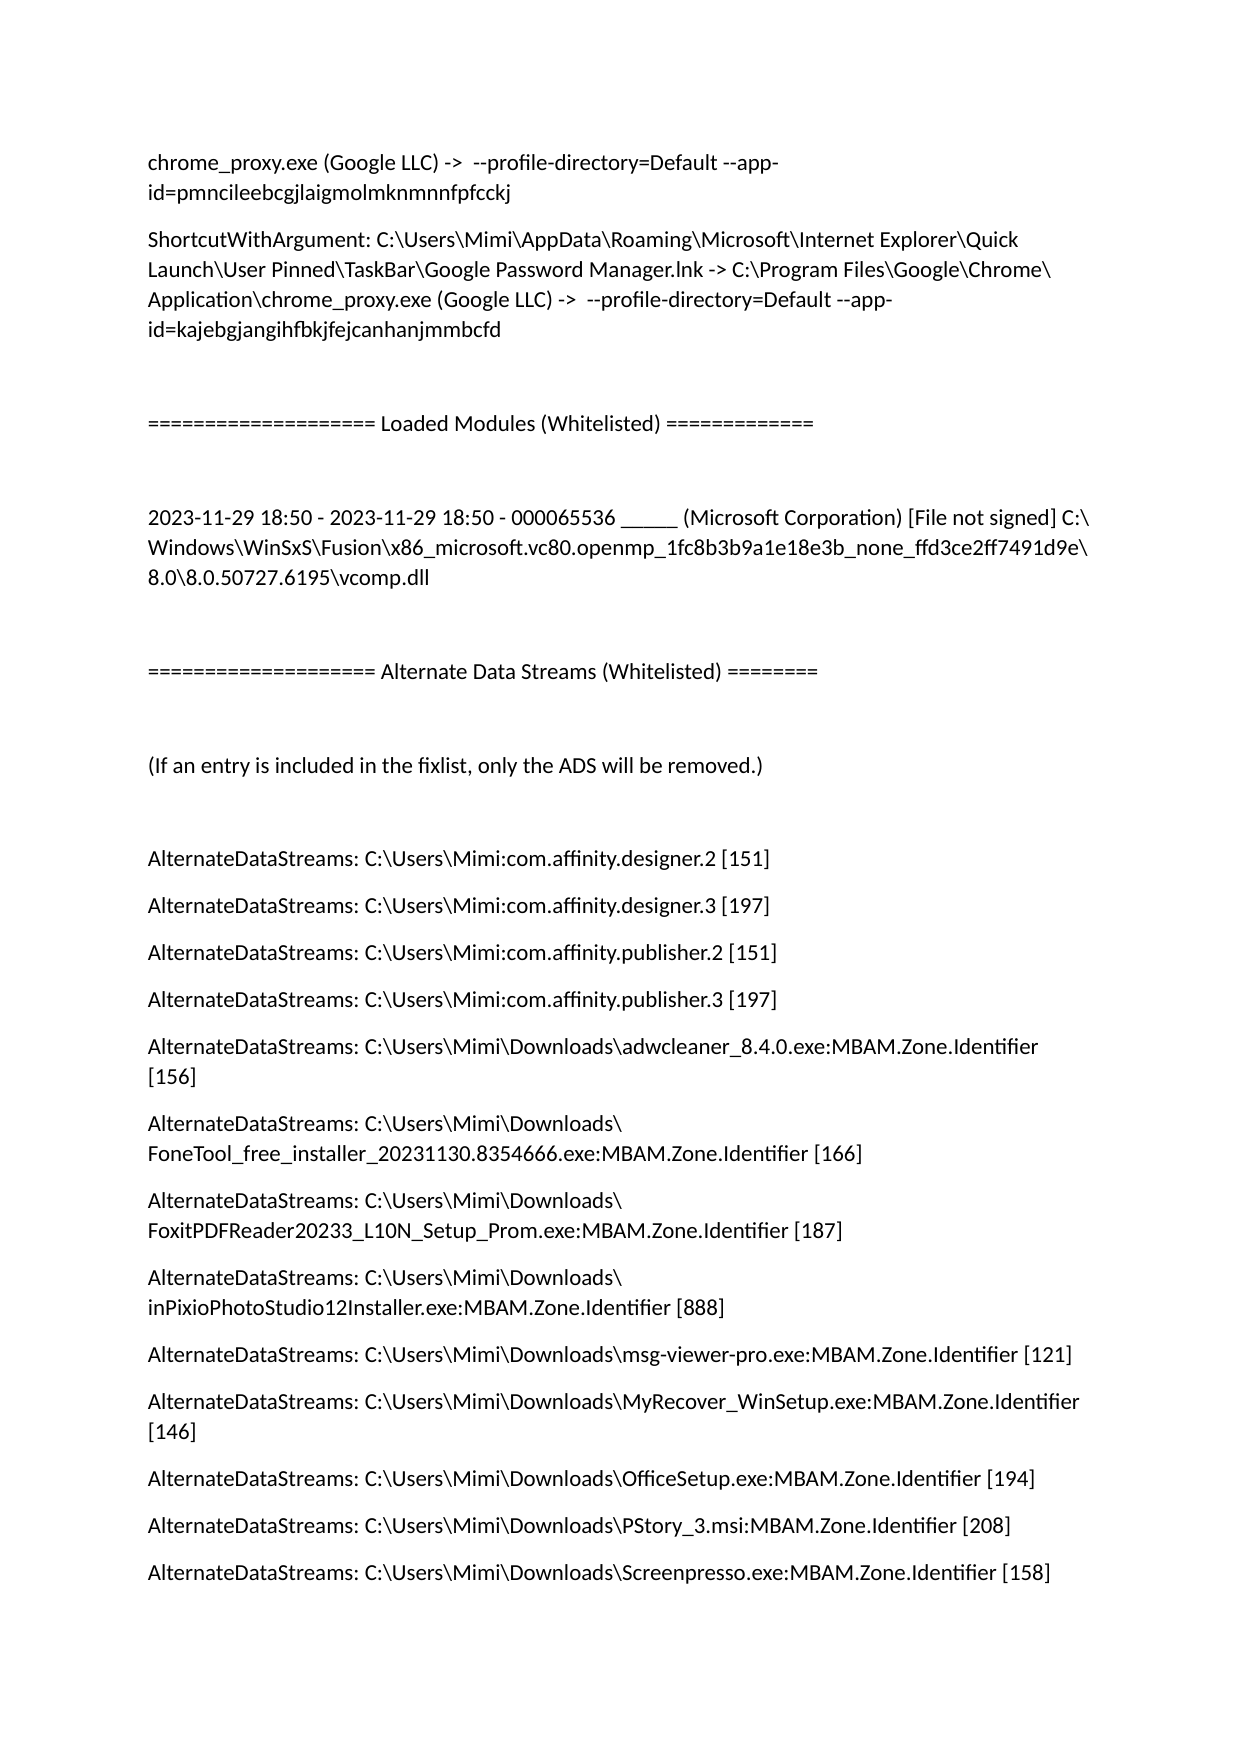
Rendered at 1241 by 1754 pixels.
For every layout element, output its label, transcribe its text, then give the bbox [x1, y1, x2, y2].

text AlternateDataStreams: C:\Users\Mimi\Downloads\PStory_3.msi:MBAM.Zone.Identifier [208] [148, 1511, 1093, 1539]
text AlternateDataStreams: C:\Users\Mimi:com.affinity.publisher.3 [197] [148, 985, 1093, 1013]
text AlternateDataStreams: C:\Users\Mimi\Downloads\Screenpresso.exe:MBAM.Zone.Identifier [158] [148, 1558, 1093, 1586]
text 2023-11-29 18:50 - 2023-11-29 18:50 - 000065536 _____ (Microsoft Corporation) [File not signed] C:\Windows\WinSxS\Fusion\x86_microsoft.vc80.openmp_1fc8b3b9a1e18e3b_none_ffd3ce2ff7491d9e\8.0\8.0.50727.6195\vcomp.dll [148, 503, 1093, 591]
text (If an entry is included in the fixlist, only the ADS will be removed.) [148, 751, 1093, 779]
text AlternateDataStreams: C:\Users\Mimi:com.affinity.publisher.2 [151] [148, 938, 1093, 966]
text AlternateDataStreams: C:\Users\Mimi\Downloads\FoxitPDFReader20233_L10N_Setup_Prom.exe:MBAM.Zone.Identifier [187] [148, 1186, 1093, 1244]
text AlternateDataStreams: C:\Users\Mimi\Downloads\OfficeSetup.exe:MBAM.Zone.Identifier [194] [148, 1464, 1093, 1492]
text AlternateDataStreams: C:\Users\Mimi\Downloads\FoneTool_free_installer_20231130.8354666.exe:MBAM.Zone.Identifier [166] [148, 1109, 1093, 1167]
text AlternateDataStreams: C:\Users\Mimi\Downloads\msg-viewer-pro.exe:MBAM.Zone.Identifier [121] [148, 1340, 1093, 1368]
text ==================== Loaded Modules (Whitelisted) ============= [148, 409, 1093, 437]
text AlternateDataStreams: C:\Users\Mimi\Downloads\inPixioPhotoStudio12Installer.exe:MBAM.Zone.Identifier [888] [148, 1263, 1093, 1321]
text ShortcutWithArgument: C:\Users\Mimi\AppData\Roaming\Microsoft\Internet Explorer\Quick Launch\User Pinned\TaskBar\Google Password Manager.lnk -> C:\Program Files\Google\Chrome\Application\chrome_proxy.exe (Google LLC) -> --profile-directory=Default --app-id=kajebgjangihfbkjfejcanhanjmmbcfd [148, 225, 1093, 343]
text AlternateDataStreams: C:\Users\Mimi:com.affinity.designer.3 [197] [148, 891, 1093, 919]
text AlternateDataStreams: C:\Users\Mimi:com.affinity.designer.2 [151] [148, 844, 1093, 872]
text AlternateDataStreams: C:\Users\Mimi\Downloads\adwcleaner_8.4.0.exe:MBAM.Zone.Identifier [156] [148, 1032, 1093, 1090]
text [148, 148, 1093, 206]
text AlternateDataStreams: C:\Users\Mimi\Downloads\MyRecover_WinSetup.exe:MBAM.Zone.Identifier [146] [148, 1387, 1093, 1445]
text ==================== Alternate Data Streams (Whitelisted) ======== [148, 657, 1093, 685]
